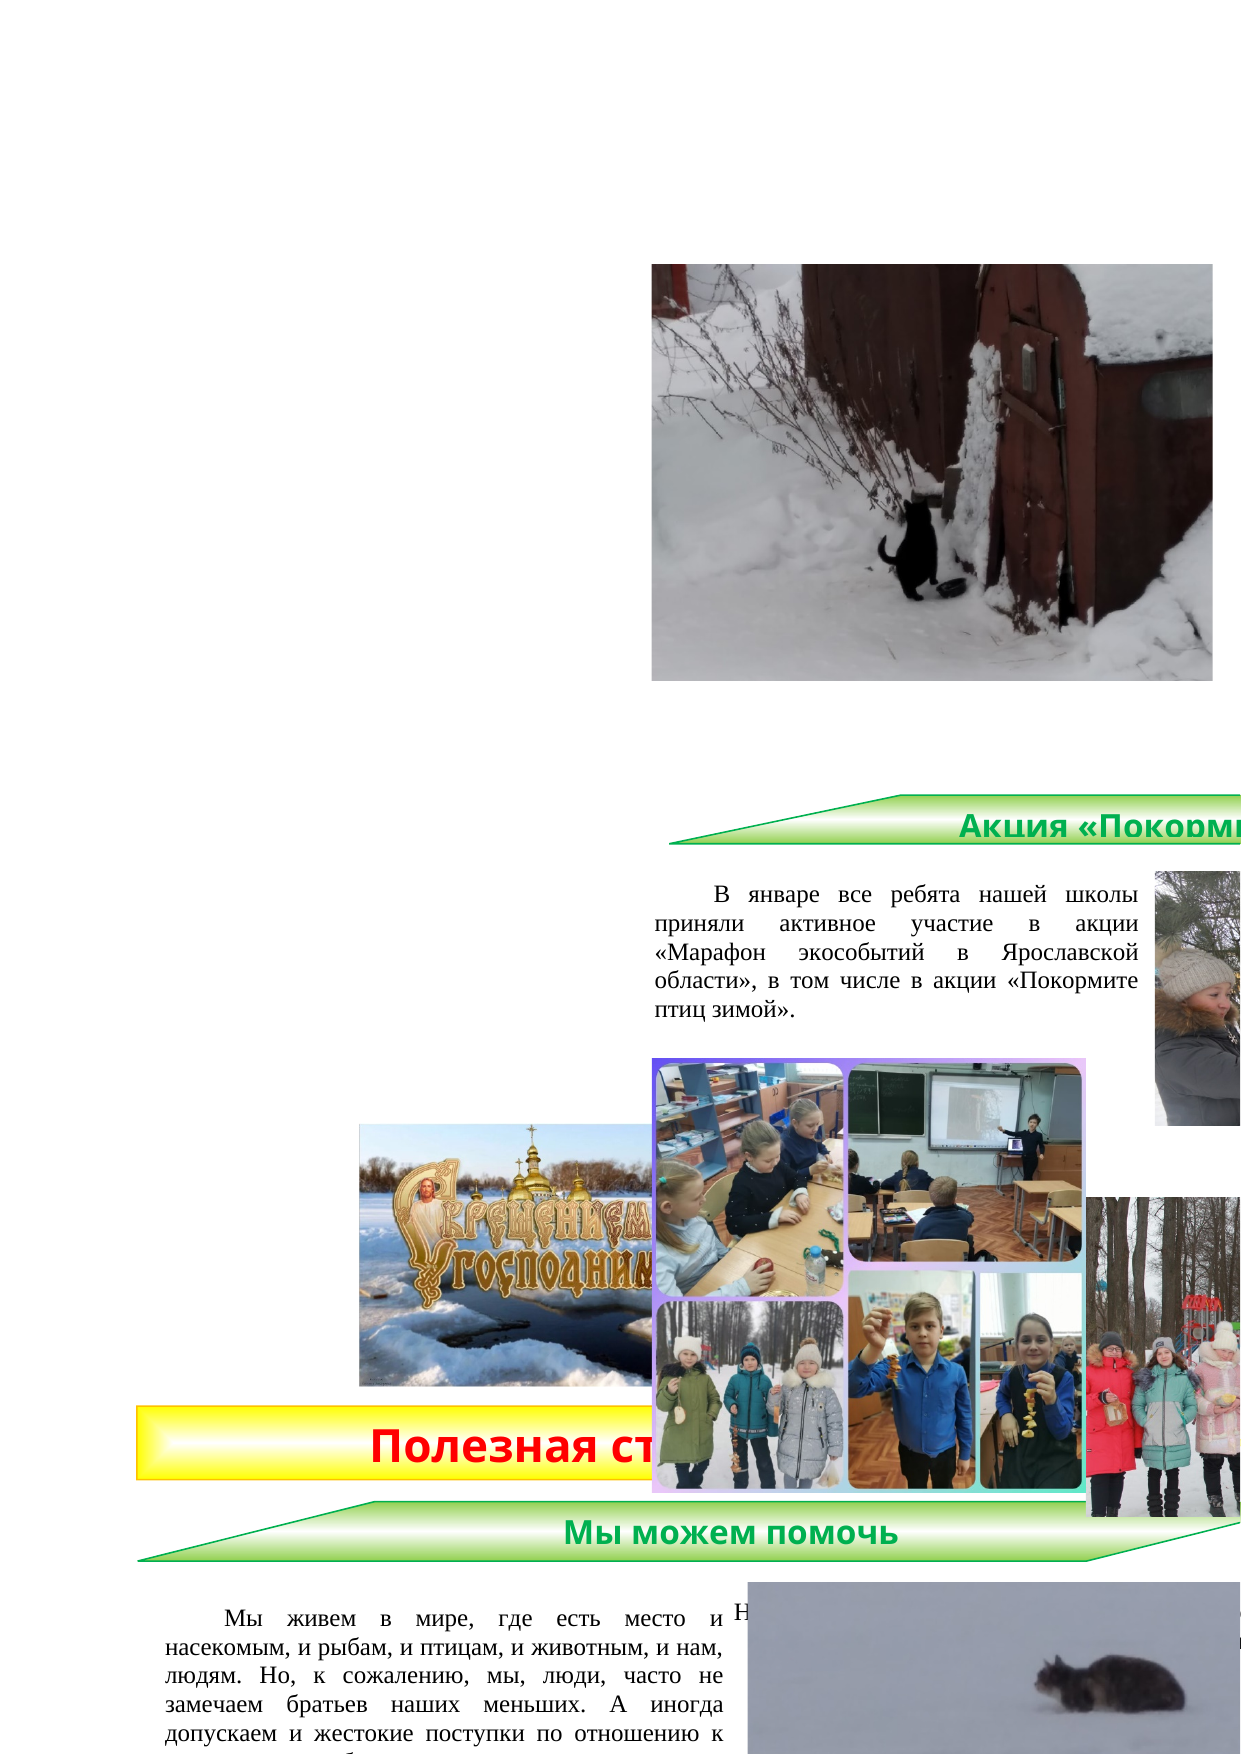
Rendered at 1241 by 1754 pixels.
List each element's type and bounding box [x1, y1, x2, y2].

picture [1154, 871, 1241, 1126]
picture [747, 1582, 1241, 1754]
picture [651, 264, 1213, 681]
picture [358, 1058, 1241, 1517]
